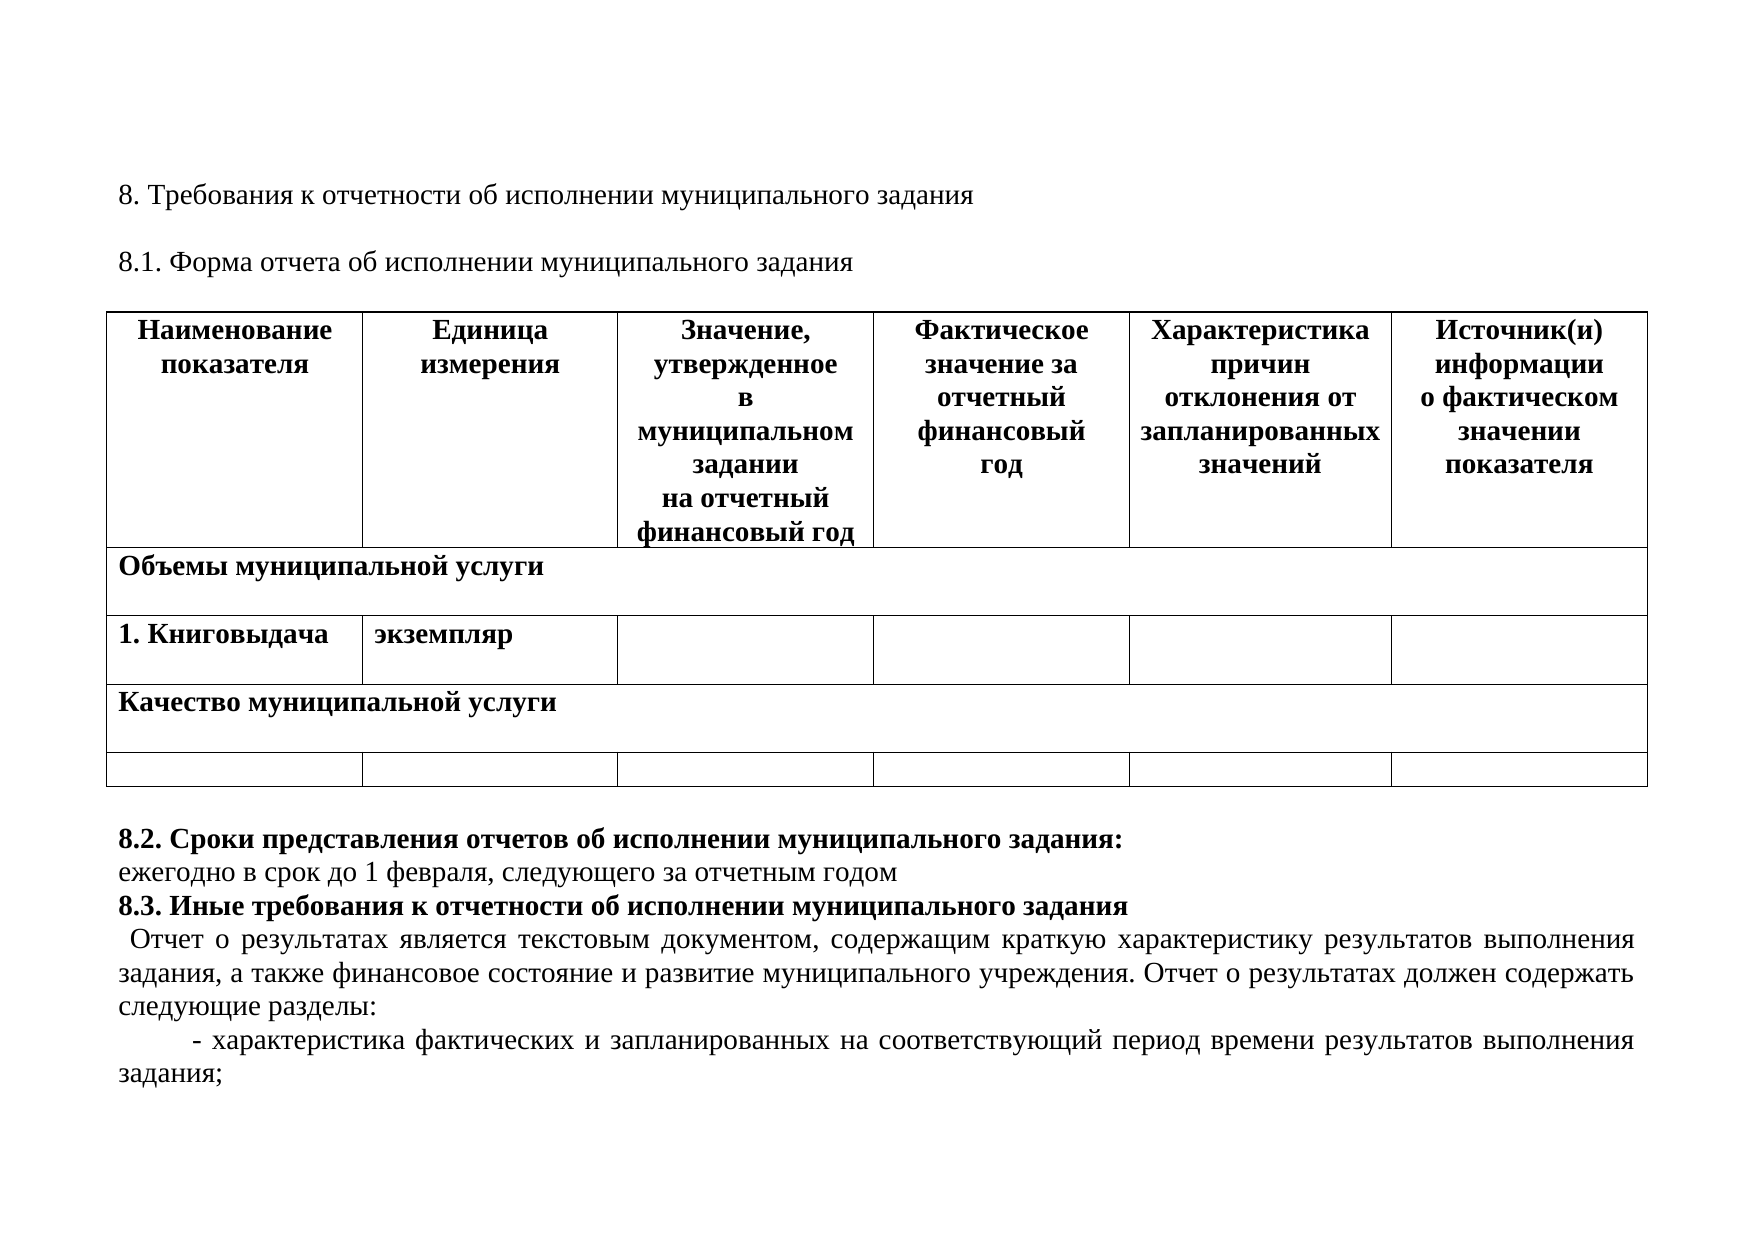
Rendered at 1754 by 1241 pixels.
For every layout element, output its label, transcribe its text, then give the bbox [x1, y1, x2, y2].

text ежегодно в срок до 1 февраля, следующего за отчетным годом [118, 854, 1636, 888]
table_cell [618, 616, 873, 683]
text 8.2. Сроки представления отчетов об исполнении муниципального задания: [118, 821, 1636, 854]
table_header Значение, утвержденное в муниципальном задании на отчетный финансовый год [618, 313, 873, 547]
table_header Фактическое значение за отчетный финансовый год [874, 313, 1129, 547]
table_cell [363, 753, 617, 786]
table_cell [107, 753, 362, 786]
table_cell [1392, 616, 1647, 683]
table_cell [1130, 753, 1391, 786]
table_header Наименование показателя [107, 313, 362, 547]
table_header Источник(и) информации о фактическом значении показателя [1392, 313, 1647, 547]
table_header Единица измерения [363, 313, 617, 547]
table_header Характеристика причин отклонения от запланированных значений [1130, 313, 1391, 547]
table_cell экземпляр [363, 616, 617, 683]
text 8.1. Форма отчета об исполнении муниципального задания [118, 244, 1636, 278]
text 8. Требования к отчетности об исполнении муниципального задания [118, 177, 1636, 211]
text Отчет о результатах является текстовым документом, содержащим краткую характеристику результатов выполнения задания, а также финансовое состояние и развитие муниципального учреждения. Отчет о результатах должен содержать следующие разделы: [118, 921, 1636, 1022]
table_cell [874, 616, 1129, 683]
table_cell 1. Книговыдача [107, 616, 362, 683]
table_cell [1130, 616, 1391, 683]
table_cell [618, 753, 873, 786]
table_cell Качество муниципальной услуги [107, 685, 1647, 752]
text - характеристика фактических и запланированных на соответствующий период времени результатов выполнения задания; [118, 1022, 1636, 1089]
table_cell Объемы муниципальной услуги [107, 548, 1647, 615]
text 8.3. Иные требования к отчетности об исполнении муниципального задания [118, 888, 1636, 921]
table_cell [1392, 753, 1647, 786]
table_cell [874, 753, 1129, 786]
